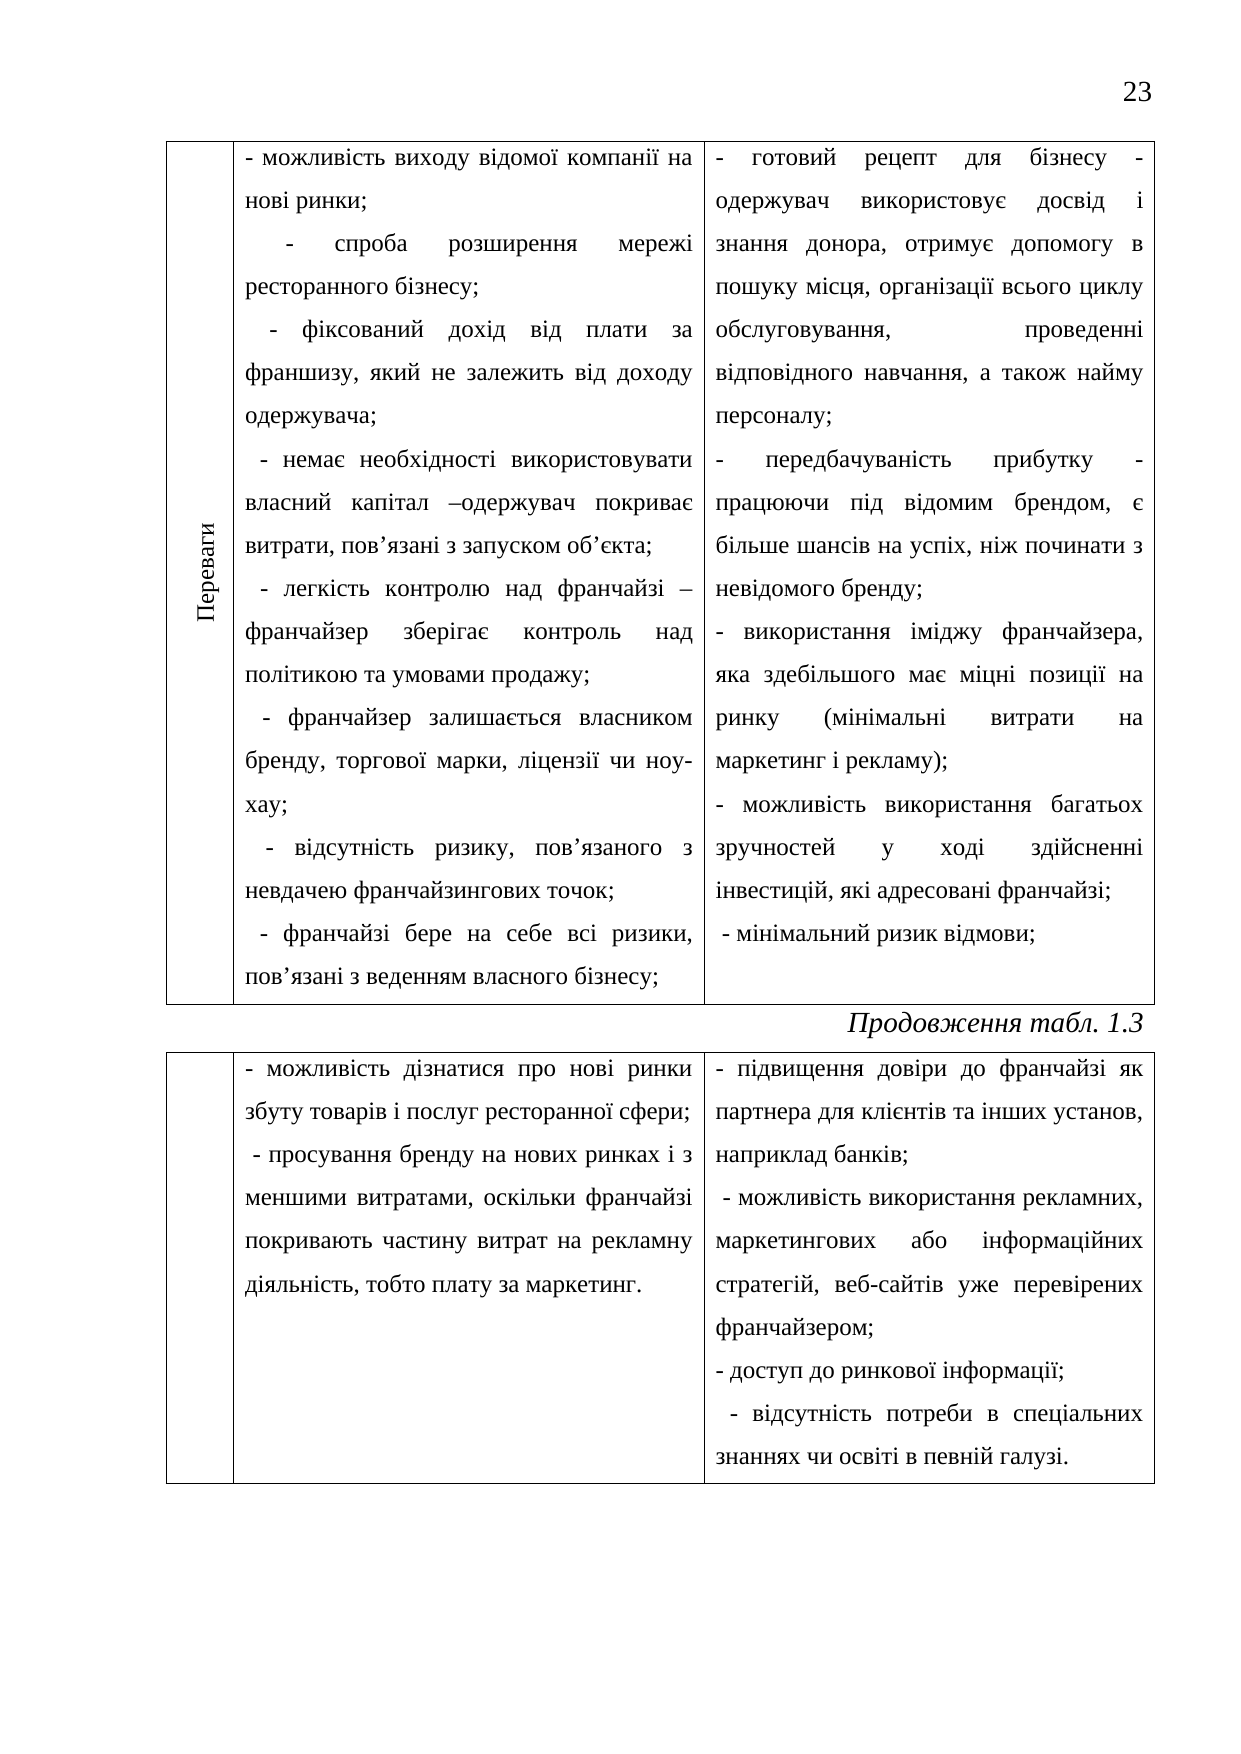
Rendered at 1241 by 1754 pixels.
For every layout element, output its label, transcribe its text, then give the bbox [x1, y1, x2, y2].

table_cell - можливість дізнатися про нові ринки збуту товарів і послуг ресторанної сфери; - просування бренду на нових ринках і з меншими витратами, оскільки франчайзі покривають частину витрат на рекламну діяльність, тобто плату за маркетинг. [234, 1053, 704, 1483]
table_cell Продовження табл. 1.3 [166, 1005, 1155, 1052]
table_cell - підвищення довіри до франчайзі як партнера для клієнтів та інших установ, наприклад банків; - можливість використання рекламних, маркетингових або інформаційних стратегій, веб-сайтів уже перевірених франчайзером; - доступ до ринкової інформації; - відсутність потреби в спеціальних знаннях чи освіті в певній галузі. [705, 1053, 1154, 1483]
table_cell - готовий рецепт для бізнесу - одержувач використовує досвід і знання донора, отримує допомогу в пошуку місця, організації всього циклу обслуговування, проведенні відповідного навчання, а також найму персоналу; - передбачуваність прибутку - працюючи під відомим брендом, є більше шансів на успіх, ніж починати з невідомого бренду; - використання іміджу франчайзера, яка здебільшого має міцні позиції на ринку (мінімальні витрати на маркетинг і рекламу); - можливість використання багатьох зручностей у ході здійсненні інвестицій, які адресовані франчайзі; - мінімальний ризик відмови; [705, 142, 1154, 1004]
table_cell Переваги [167, 142, 233, 1004]
table_cell - можливість виходу відомої компанії на нові ринки; - спроба розширення мережі ресторанного бізнесу; - фіксований дохід від плати за франшизу, який не залежить від доходу одержувача; - немає необхідності використовувати власний капітал –одержувач покриває витрати, пов’язані з запуском об’єкта; - легкість контролю над франчайзі – франчайзер зберігає контроль над політикою та умовами продажу; - франчайзер залишається власником бренду, торгової марки, ліцензії чи ноу-хау; - відсутність ризику, пов’язаного з невдачею франчайзингових точок; - франчайзі бере на себе всі ризики, пов’язані з веденням власного бізнесу; [234, 142, 704, 1004]
table_cell [167, 1053, 233, 1483]
